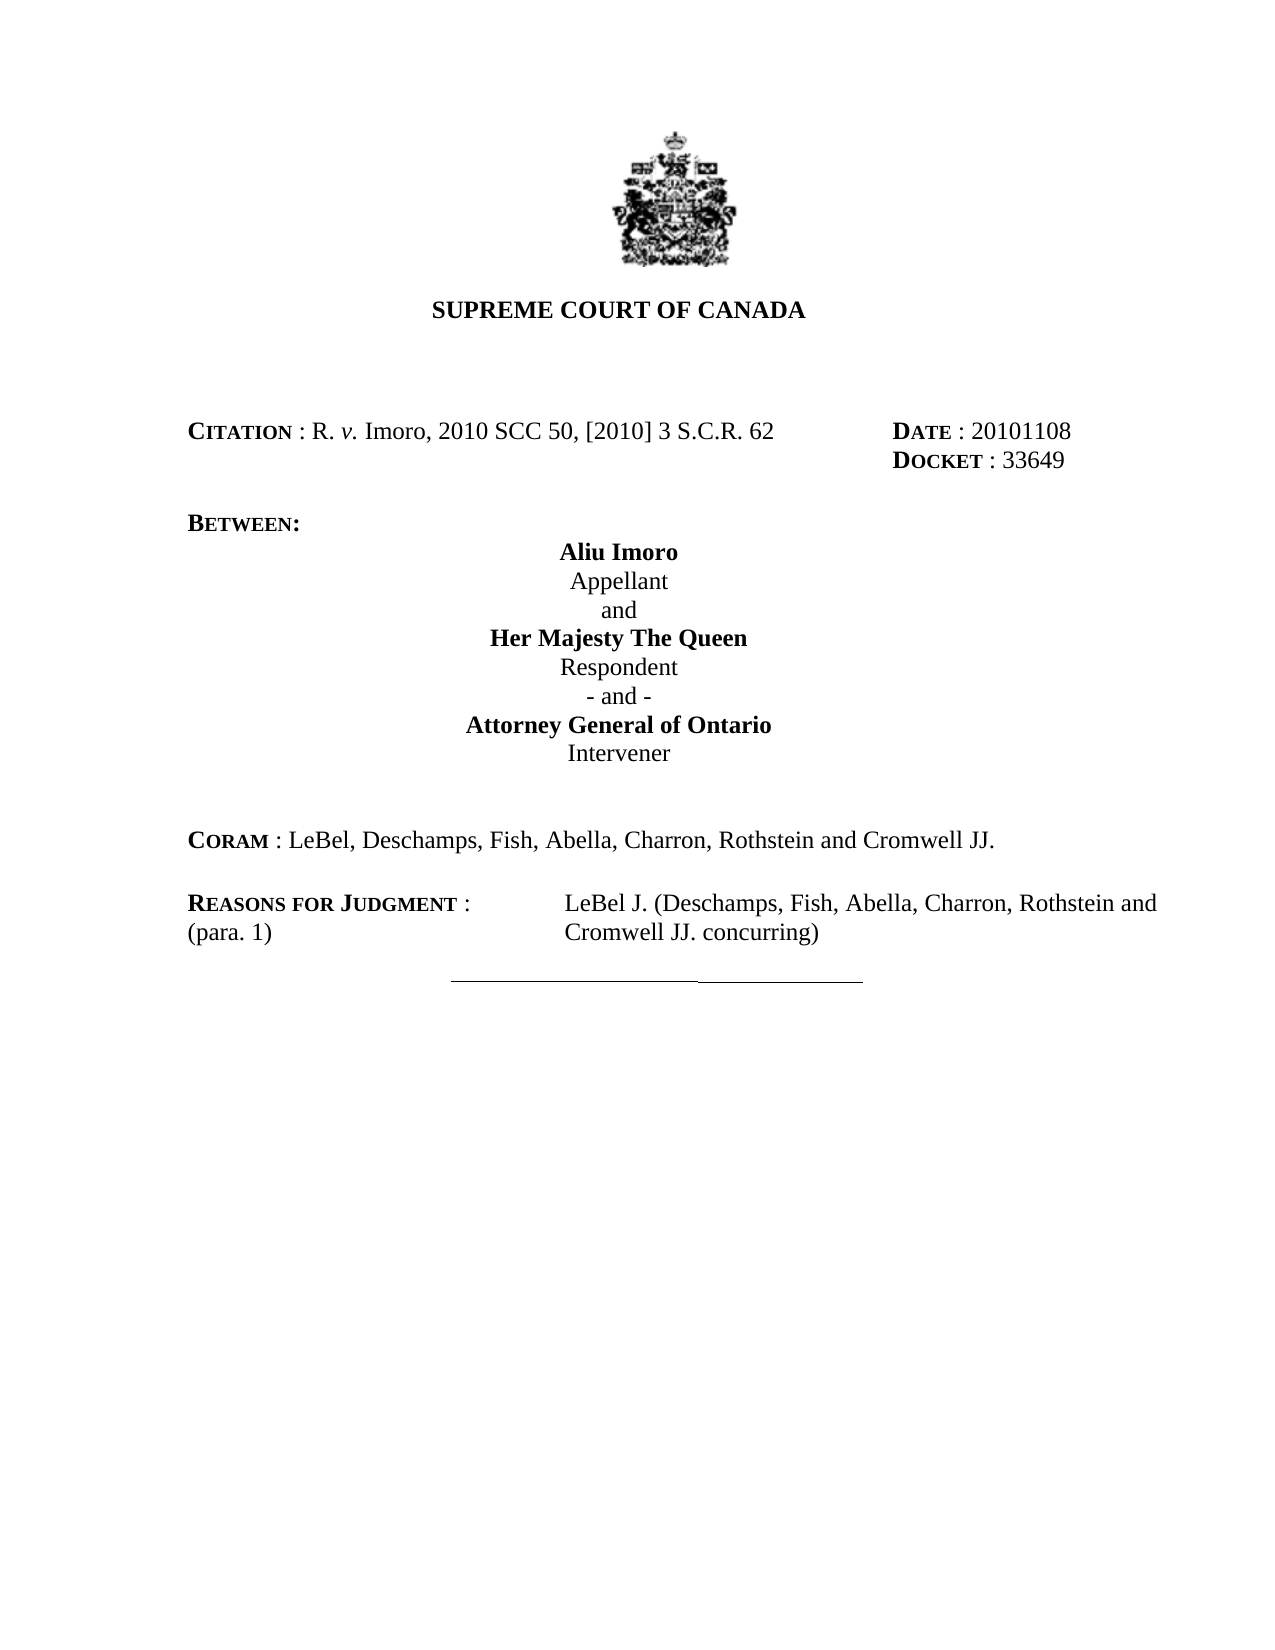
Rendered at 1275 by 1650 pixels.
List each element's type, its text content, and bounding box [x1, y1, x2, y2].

text SUPREME COURT OF CANADA [187, 295, 1050, 324]
text Attorney General of Ontario [187, 710, 1050, 738]
table_header LeBel J. (Deschamps, Fish, Abella, Charron, Rothstein and Cromwell JJ. concurring) [558, 882, 1179, 952]
text and [187, 595, 1050, 623]
text - and - [187, 681, 1050, 710]
table_header Citation : R. v. Imoro, 2010 SCC 50, [2010] 3 S.C.R. 62 [181, 410, 886, 480]
text Respondent [187, 652, 1050, 681]
text Intervener [187, 738, 1050, 767]
table_header Date : 20101108 Docket : 33649 [886, 410, 1179, 480]
table_header Reasons for Judgment : (para. 1) [181, 882, 558, 952]
picture [611, 131, 739, 267]
text Appellant [187, 566, 1050, 595]
text Her Majesty The Queen [187, 623, 1050, 652]
text Coram : LeBel, Deschamps, Fish, Abella, Charron, Rothstein and Cromwell JJ. [187, 825, 1050, 853]
text Between: [187, 508, 1050, 537]
text Aliu Imoro [187, 537, 1050, 566]
